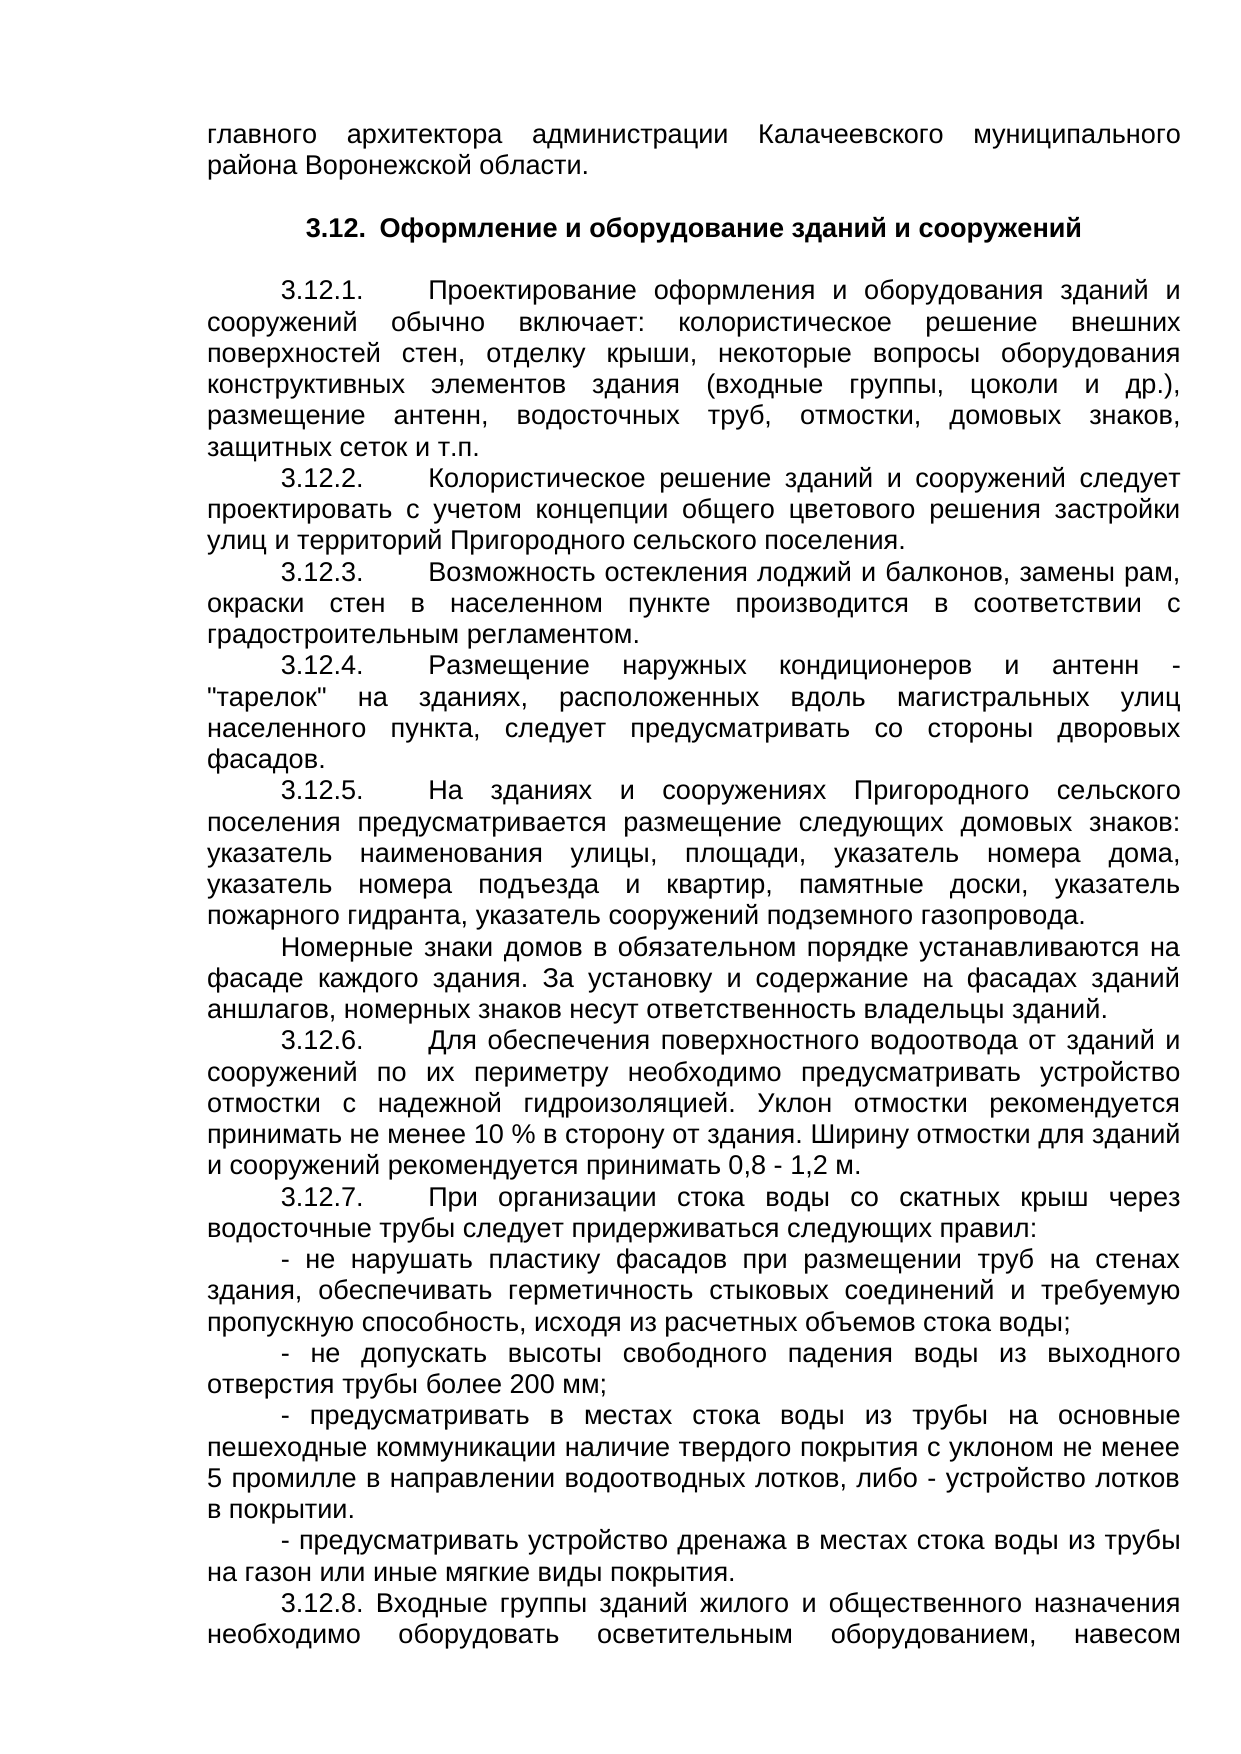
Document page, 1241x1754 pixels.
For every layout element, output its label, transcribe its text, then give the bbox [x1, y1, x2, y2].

list На зданиях и сооружениях Пригородного сельского поселения предусматривается размещение следующих домовых знаков: указатель наименования улицы, площади, указатель номера дома, указатель номера подъезда и квартир, памятные доски, указатель пожарного гидранта, указатель сооружений подземного газопровода. [207, 774, 1181, 931]
list Колористическое решение зданий и сооружений следует проектировать с учетом концепции общего цветового решения застройки улиц и территорий Пригородного сельского поселения. [207, 462, 1181, 556]
list Возможность остекления лоджий и балконов, замены рам, окраски стен в населенном пункте производится в соответствии с градостроительным регламентом. [207, 556, 1181, 649]
list Для обеспечения поверхностного водоотвода от зданий и сооружений по их периметру необходимо предусматривать устройство отмостки с надежной гидроизоляцией. Уклон отмостки рекомендуется принимать не менее 10 % в сторону от здания. Ширину отмостки для зданий и сооружений рекомендуется принимать 0,8 - 1,2 м. [207, 1024, 1181, 1181]
text Номерные знаки домов в обязательном порядке устанавливаются на фасаде каждого здания. За установку и содержание на фасадах зданий аншлагов, номерных знаков несут ответственность владельцы зданий. [207, 931, 1181, 1024]
list Размещение наружных кондиционеров и антенн - "тарелок" на зданиях, расположенных вдоль магистральных улиц населенного пункта, следует предусматривать со стороны дворовых фасадов. [207, 649, 1181, 774]
text - не допускать высоты свободного падения воды из выходного отверстия трубы более 200 мм; [207, 1337, 1181, 1399]
list При организации стока воды со скатных крыш через водосточные трубы следует придерживаться следующих правил: [207, 1181, 1181, 1243]
text - не нарушать пластику фасадов при размещении труб на стенах здания, обеспечивать герметичность стыковых соединений и требуемую пропускную способность, исходя из расчетных объемов стока воды; [207, 1243, 1181, 1337]
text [207, 1587, 1181, 1649]
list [207, 118, 1181, 181]
list Проектирование оформления и оборудования зданий и сооружений обычно включает: колористическое решение внешних поверхностей стен, отделку крыши, некоторые вопросы оборудования конструктивных элементов здания (входные группы, цоколи и др.), размещение антенн, водосточных труб, отмостки, домовых знаков, защитных сеток и т.п. [207, 274, 1181, 462]
list Оформление и оборудование зданий и сооружений [207, 212, 1181, 243]
text - предусматривать устройство дренажа в местах стока воды из трубы на газон или иные мягкие виды покрытия. [207, 1524, 1181, 1587]
text - предусматривать в местах стока воды из трубы на основные пешеходные коммуникации наличие твердого покрытия с уклоном не менее 5 промилле в направлении водоотводных лотков, либо - устройство лотков в покрытии. [207, 1399, 1181, 1524]
